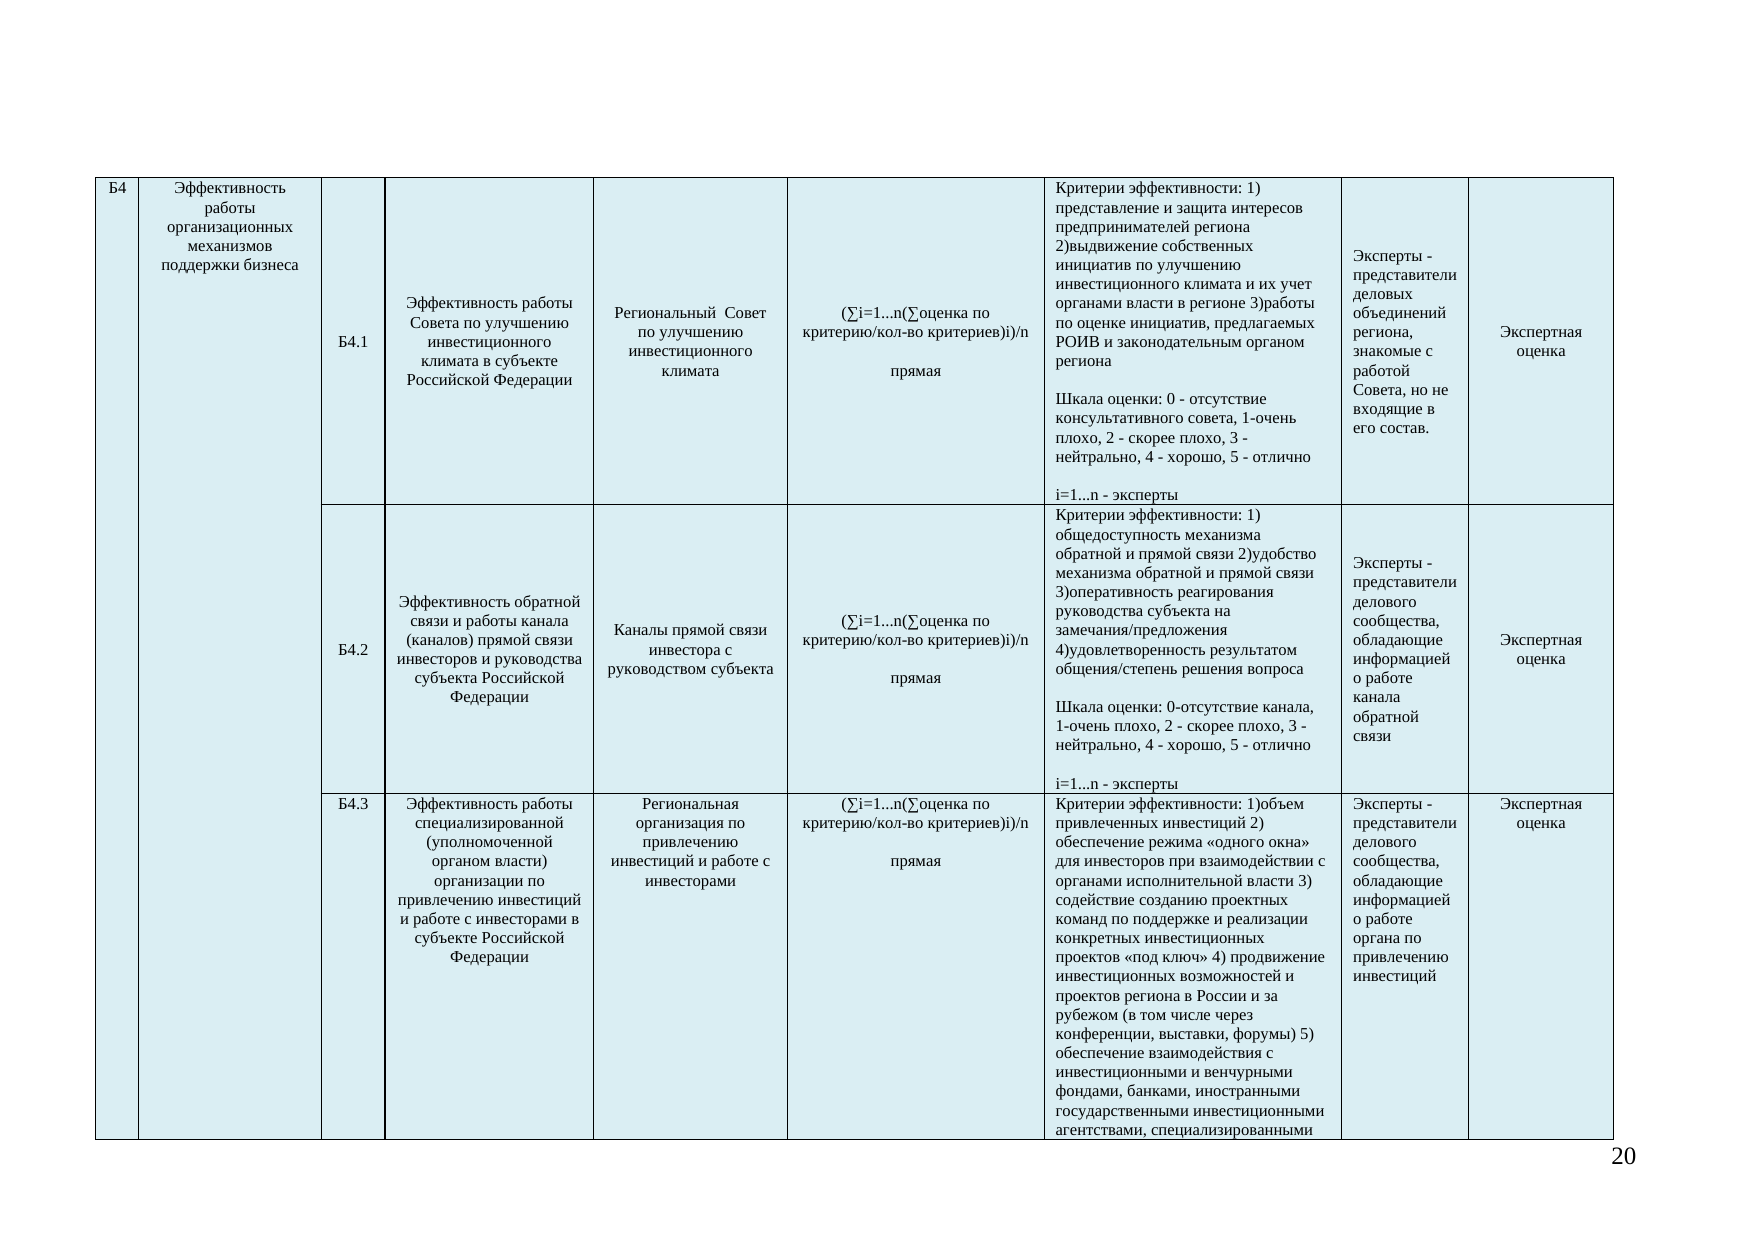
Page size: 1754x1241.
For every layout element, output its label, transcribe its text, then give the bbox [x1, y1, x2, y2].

table_cell Экспертная оценка [1469, 505, 1613, 793]
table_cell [788, 794, 1044, 1139]
table_cell Б4.3 [322, 794, 384, 1139]
table_cell (∑i=1...n(∑оценка по критерию/кол-во критериев)i)/n прямая [788, 505, 1044, 793]
table_cell Каналы прямой связи инвестора с руководством субъекта [594, 505, 787, 793]
table_cell Б4.2 [322, 505, 384, 793]
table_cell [1045, 794, 1341, 1139]
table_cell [386, 794, 593, 1139]
table_cell Эксперты - представители делового сообщества, обладающие информацией о работе канала обратной связи [1342, 505, 1468, 793]
table_cell Эффективность работы Совета по улучшению инвестиционного климата в субъекте Российской Федерации [386, 178, 593, 504]
table_cell Региональный Совет по улучшению инвестиционного климата [594, 178, 787, 504]
table_cell Б4 [96, 178, 138, 1139]
table_cell Экспертная оценка [1469, 794, 1613, 1139]
table_cell (∑i=1...n(∑оценка по критерию/кол-во критериев)i)/n прямая [788, 178, 1044, 504]
table_cell Экспертная оценка [1469, 178, 1613, 504]
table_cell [1342, 794, 1468, 1139]
table_cell Эффективность обратной связи и работы канала (каналов) прямой связи инвесторов и руководства субъекта Российской Федерации [386, 505, 593, 793]
table_cell Б4.1 [322, 178, 384, 504]
table_cell Критерии эффективности: 1) представление и защита интересов предпринимателей региона 2)выдвижение собственных инициатив по улучшению инвестиционного климата и их учет органами власти в регионе 3)работы по оценке инициатив, предлагаемых РОИВ и законодательным органом региона Шкала оценки: 0 - отсутствие консультативного совета, 1-очень плохо, 2 - скорее плохо, 3 - нейтрально, 4 - хорошо, 5 - отлично i=1...n - эксперты [1045, 178, 1341, 504]
table_cell Критерии эффективности: 1) общедоступность механизма обратной и прямой связи 2)удобство механизма обратной и прямой связи 3)оперативность реагирования руководства субъекта на замечания/предложения 4)удовлетворенность результатом общения/степень решения вопроса Шкала оценки: 0-отсутствие канала, 1-очень плохо, 2 - скорее плохо, 3 - нейтрально, 4 - хорошо, 5 - отлично i=1...n - эксперты [1045, 505, 1341, 793]
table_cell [594, 794, 787, 1139]
table_cell Эксперты - представители деловых объединений региона, знакомые с работой Совета, но не входящие в его состав. [1342, 178, 1468, 504]
table_cell Эффективность работы организационных механизмов поддержки бизнеса [139, 178, 321, 1139]
